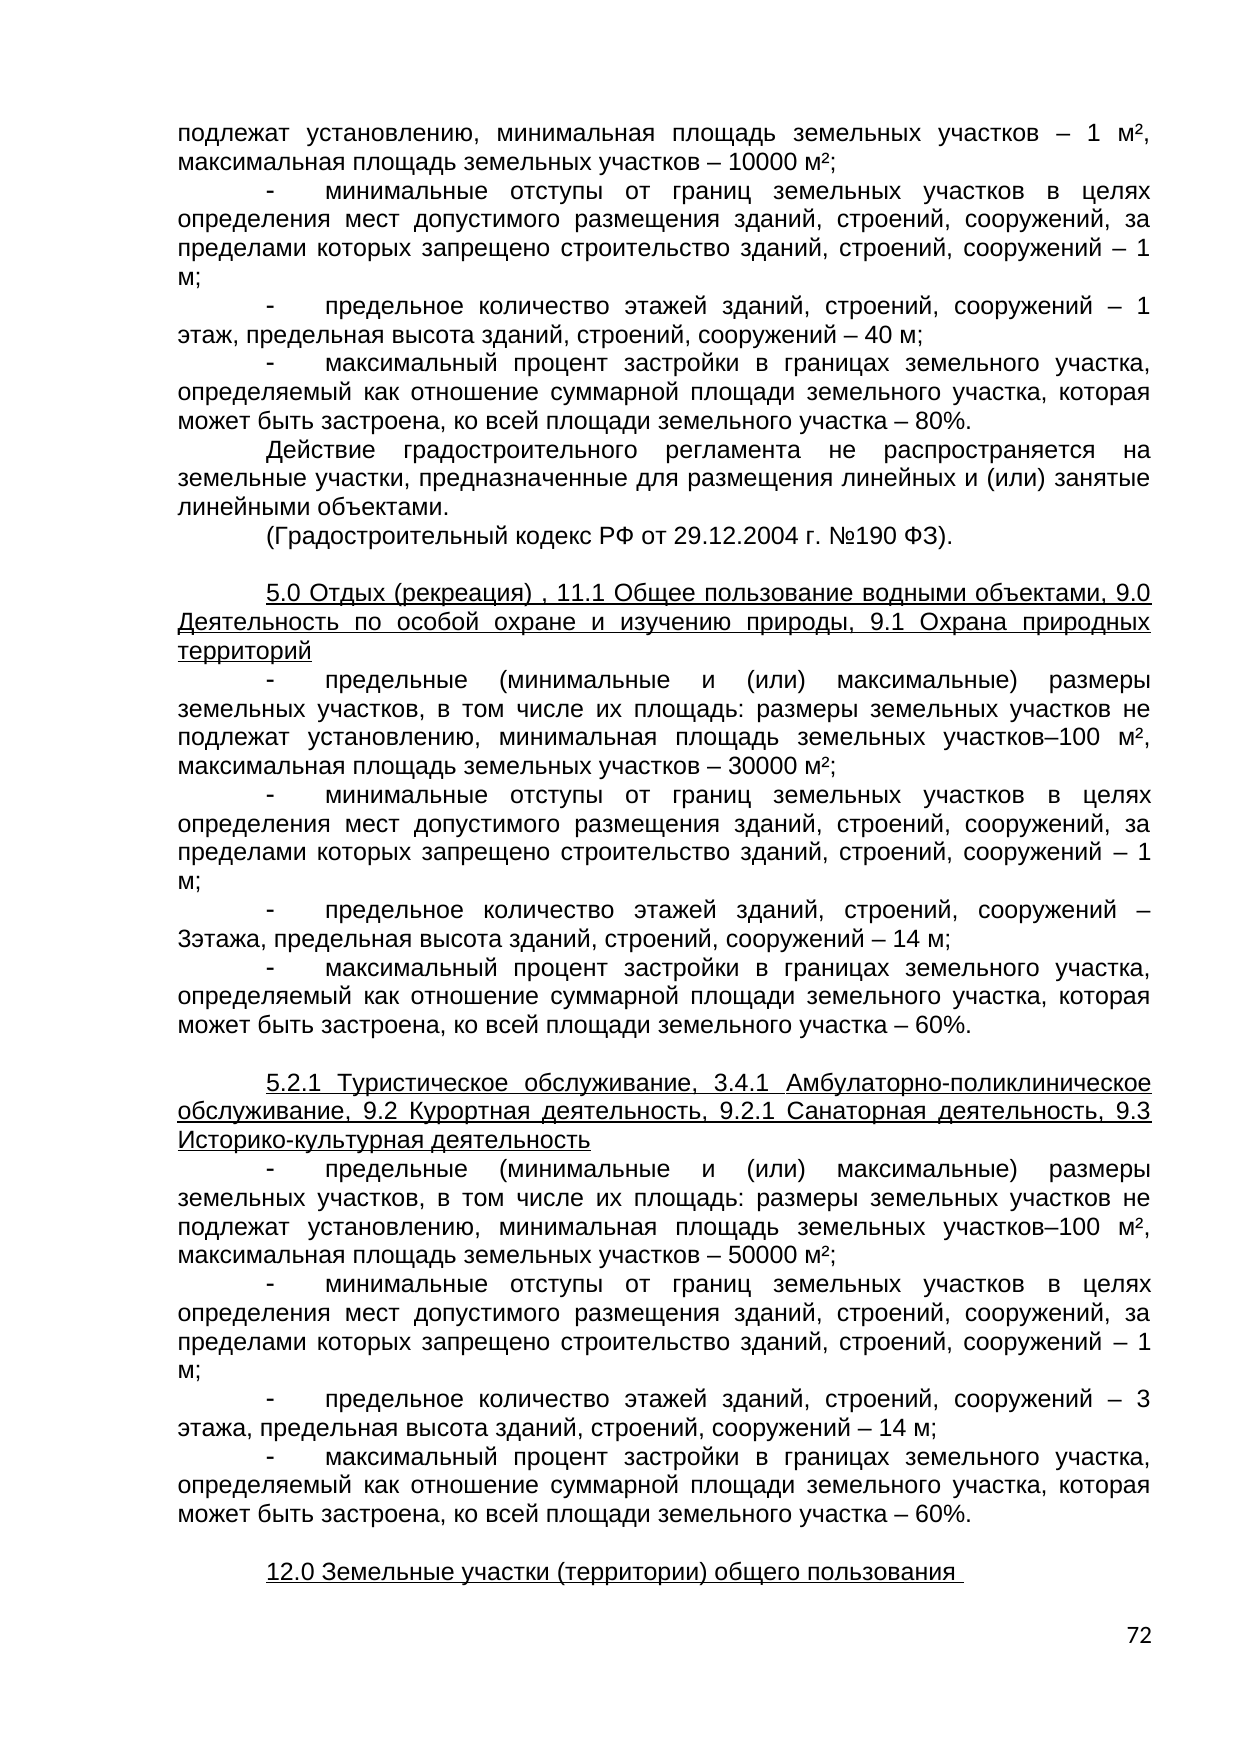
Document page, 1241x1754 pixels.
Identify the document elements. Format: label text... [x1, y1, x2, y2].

list предельные (минимальные и (или) максимальные) размеры земельных участков, в том числе их площадь: размеры земельных участков не подлежат установлению, минимальная площадь земельных участков–100 м², максимальная площадь земельных участков – 30000 м²; [177, 665, 1152, 780]
list минимальные отступы от границ земельных участков в целях определения мест допустимого размещения зданий, строений, сооружений, за пределами которых запрещено строительство зданий, строений, сооружений – 1 м; [177, 1269, 1048, 1298]
list предельные (минимальные и (или) максимальные) размеры земельных участков, в том числе их площадь: размеры земельных участков не подлежат установлению, минимальная площадь земельных участков–100 м², максимальная площадь земельных участков – 50000 м²; [177, 1154, 1152, 1269]
text 5.0 Отдых (рекреация) , 11.1 Общее пользование водными объектами, 9.0 Деятельность по особой охране и изучению природы, 9.1 Охрана природных территорий [177, 578, 1152, 665]
list минимальные отступы от границ земельных участков в целях определения мест допустимого размещения зданий, строений, сооружений, за пределами которых запрещено строительство зданий, строений, сооружений – 1 м; [177, 780, 1152, 809]
list предельное количество этажей зданий, строений, сооружений – 3 этажа, предельная высота зданий, строений, сооружений – 14 м; [177, 1384, 1152, 1442]
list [177, 118, 1152, 176]
list минимальные отступы от границ земельных участков в целях определения мест допустимого размещения зданий, строений, сооружений, за пределами которых запрещено строительство зданий, строений, сооружений – 1 м; [177, 1327, 1152, 1384]
list максимальный процент застройки в границах земельного участка, определяемый как отношение суммарной площади земельного участка, которая может быть застроена, ко всей площади земельного участка – 80%. [177, 348, 1152, 435]
text (Градостроительный кодекс РФ от 29.12.2004 г. №190 ФЗ). [177, 521, 1152, 550]
text 5.2.1 Туристическое обслуживание, 3.4.1 Амбулаторно-поликлиническое обслуживание, 9.2 Курортная деятельность, 9.2.1 Санаторная деятельность, 9.3 Историко-культурная деятельность [177, 1068, 1152, 1121]
text 5.2.1 Туристическое обслуживание, 3.4.1 Амбулаторно-поликлиническое обслуживание, 9.2 Курортная деятельность, 9.2.1 Санаторная деятельность, 9.3 Историко-культурная деятельность [177, 1123, 1152, 1154]
list максимальный процент застройки в границах земельного участка, определяемый как отношение суммарной площади земельного участка, которая может быть застроена, ко всей площади земельного участка – 60%. [177, 952, 1152, 1039]
list минимальные отступы от границ земельных участков в целях определения мест допустимого размещения зданий, строений, сооружений, за пределами которых запрещено строительство зданий, строений, сооружений – 1 м; [177, 837, 1152, 895]
list максимальный процент застройки в границах земельного участка, определяемый как отношение суммарной площади земельного участка, которая может быть застроена, ко всей площади земельного участка – 60%. [177, 1442, 1152, 1528]
list предельное количество этажей зданий, строений, сооружений – 3этажа, предельная высота зданий, строений, сооружений – 14 м; [177, 895, 1152, 952]
list минимальные отступы от границ земельных участков в целях определения мест допустимого размещения зданий, строений, сооружений, за пределами которых запрещено строительство зданий, строений, сооружений – 1 м; [177, 176, 1152, 291]
text Действие градостроительного регламента не распространяется на земельные участки, предназначенные для размещения линейных и (или) занятые линейными объектами. [177, 435, 1152, 521]
list предельное количество этажей зданий, строений, сооружений – 1 этаж, предельная высота зданий, строений, сооружений – 40 м; [177, 291, 1152, 348]
text 12.0 Земельные участки (территории) общего пользования [177, 1557, 1152, 1586]
